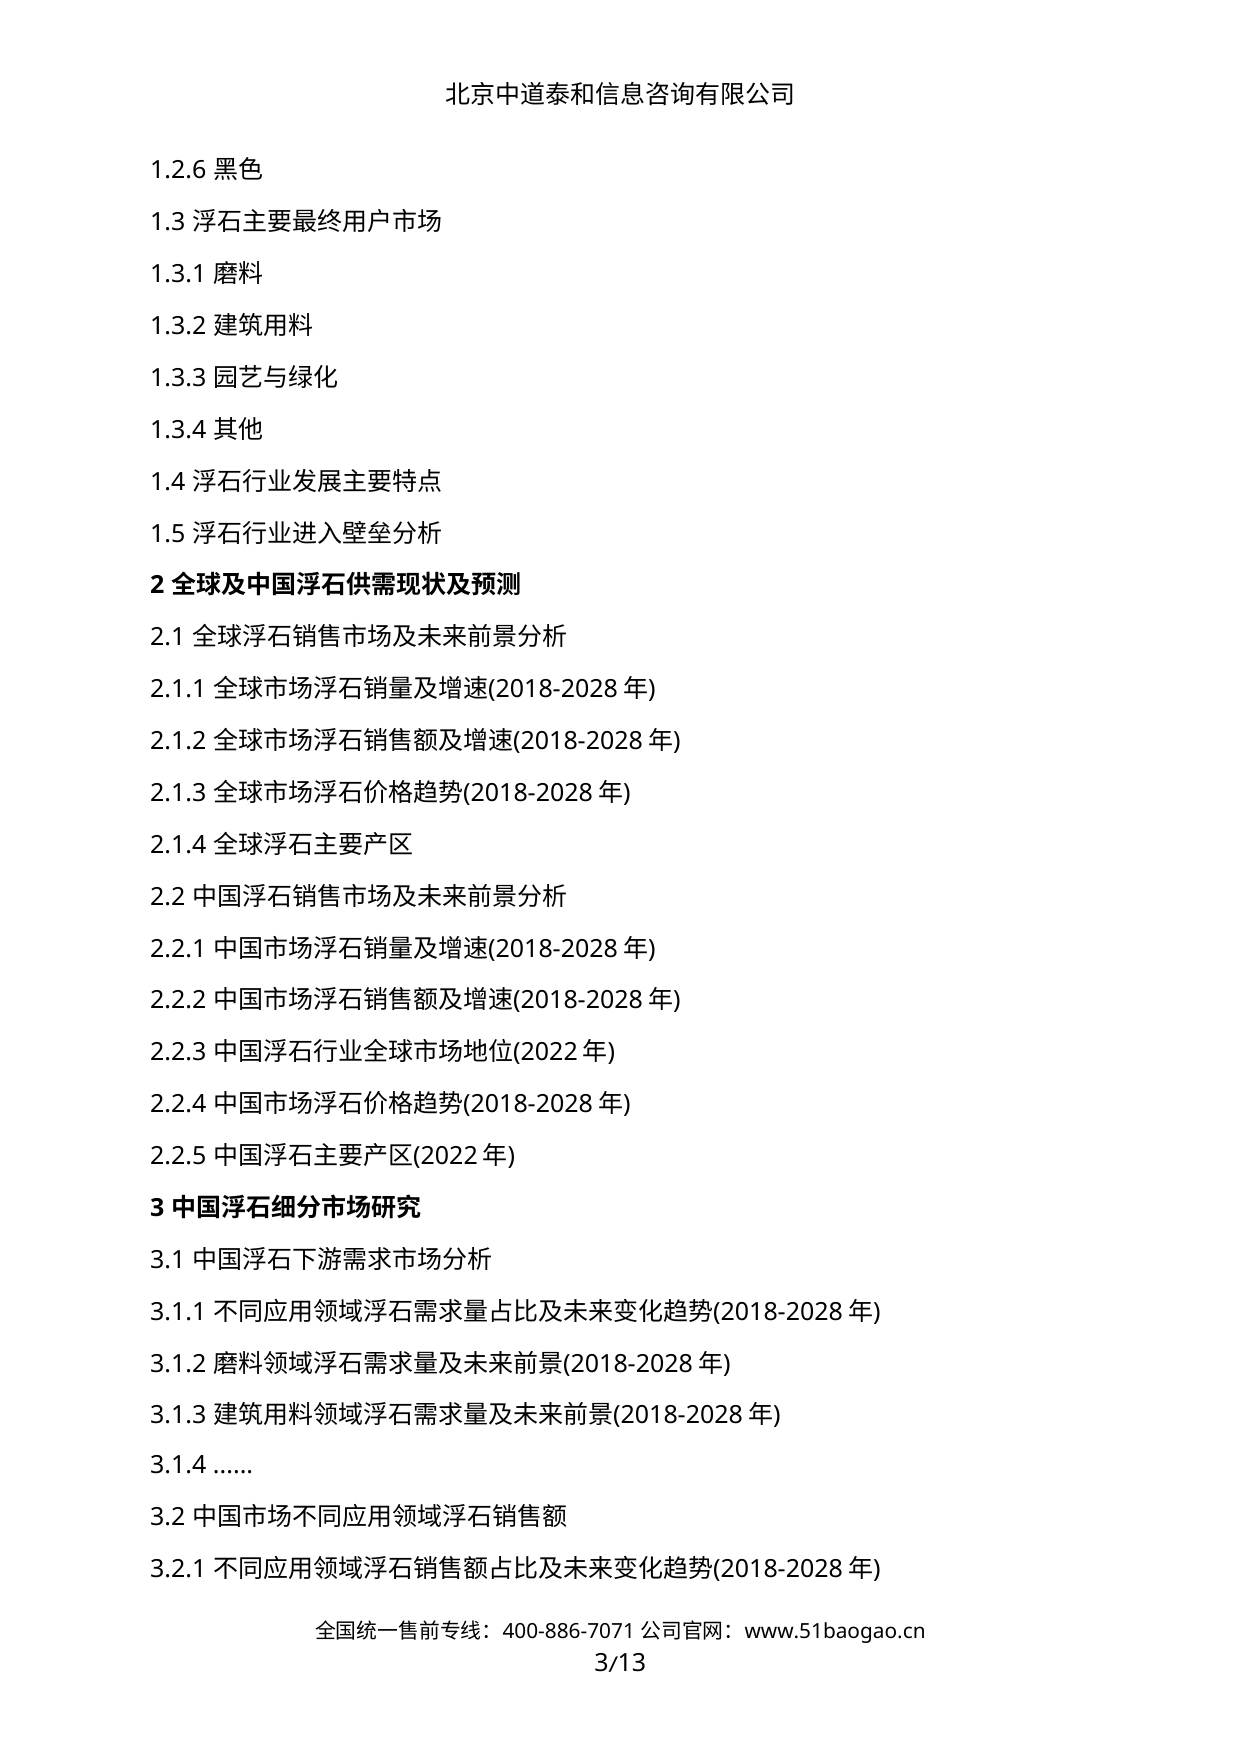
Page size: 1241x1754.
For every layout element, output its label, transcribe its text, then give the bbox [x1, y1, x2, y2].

text 1.3.2 建筑用料 [150, 306, 1090, 342]
text 1.5 浮石行业进入壁垒分析 [150, 513, 1090, 549]
text 2.2.4 中国市场浮石价格趋势(2018-2028年) [150, 1084, 1090, 1120]
text 2.1.4 全球浮石主要产区 [150, 824, 1090, 861]
text 2.1.1 全球市场浮石销量及增速(2018-2028年) [150, 669, 1090, 705]
text 3.1.1 不同应用领域浮石需求量占比及未来变化趋势(2018-2028年) [150, 1291, 1090, 1327]
text 3.1.4 ...... [150, 1447, 1090, 1481]
text 3.1 中国浮石下游需求市场分析 [150, 1239, 1090, 1276]
text 1.2.6 黑色 [150, 150, 1090, 186]
text 1.3.3 园艺与绿化 [150, 357, 1090, 394]
text 2.2.2 中国市场浮石销售额及增速(2018-2028年) [150, 980, 1090, 1016]
text 1.3.1 磨料 [150, 254, 1090, 290]
text 1.3.4 其他 [150, 409, 1090, 446]
text 2 全球及中国浮石供需现状及预测 [150, 565, 1090, 601]
text 2.1 全球浮石销售市场及未来前景分析 [150, 617, 1090, 653]
text 2.1.2 全球市场浮石销售额及增速(2018-2028年) [150, 721, 1090, 757]
text 1.3 浮石主要最终用户市场 [150, 202, 1090, 238]
text 3.1.3 建筑用料领域浮石需求量及未来前景(2018-2028年) [150, 1395, 1090, 1431]
text 3.1.2 磨料领域浮石需求量及未来前景(2018-2028年) [150, 1343, 1090, 1379]
text 2.2 中国浮石销售市场及未来前景分析 [150, 876, 1090, 912]
text 2.2.5 中国浮石主要产区(2022年) [150, 1136, 1090, 1172]
text 2.2.3 中国浮石行业全球市场地位(2022年) [150, 1032, 1090, 1068]
text 2.2.1 中国市场浮石销量及增速(2018-2028年) [150, 928, 1090, 964]
text 3.2.1 不同应用领域浮石销售额占比及未来变化趋势(2018-2028年) [150, 1548, 1090, 1585]
text 3 中国浮石细分市场研究 [150, 1187, 1090, 1224]
text 1.4 浮石行业发展主要特点 [150, 461, 1090, 497]
text 2.1.3 全球市场浮石价格趋势(2018-2028年) [150, 772, 1090, 809]
text 3.2 中国市场不同应用领域浮石销售额 [150, 1497, 1090, 1533]
